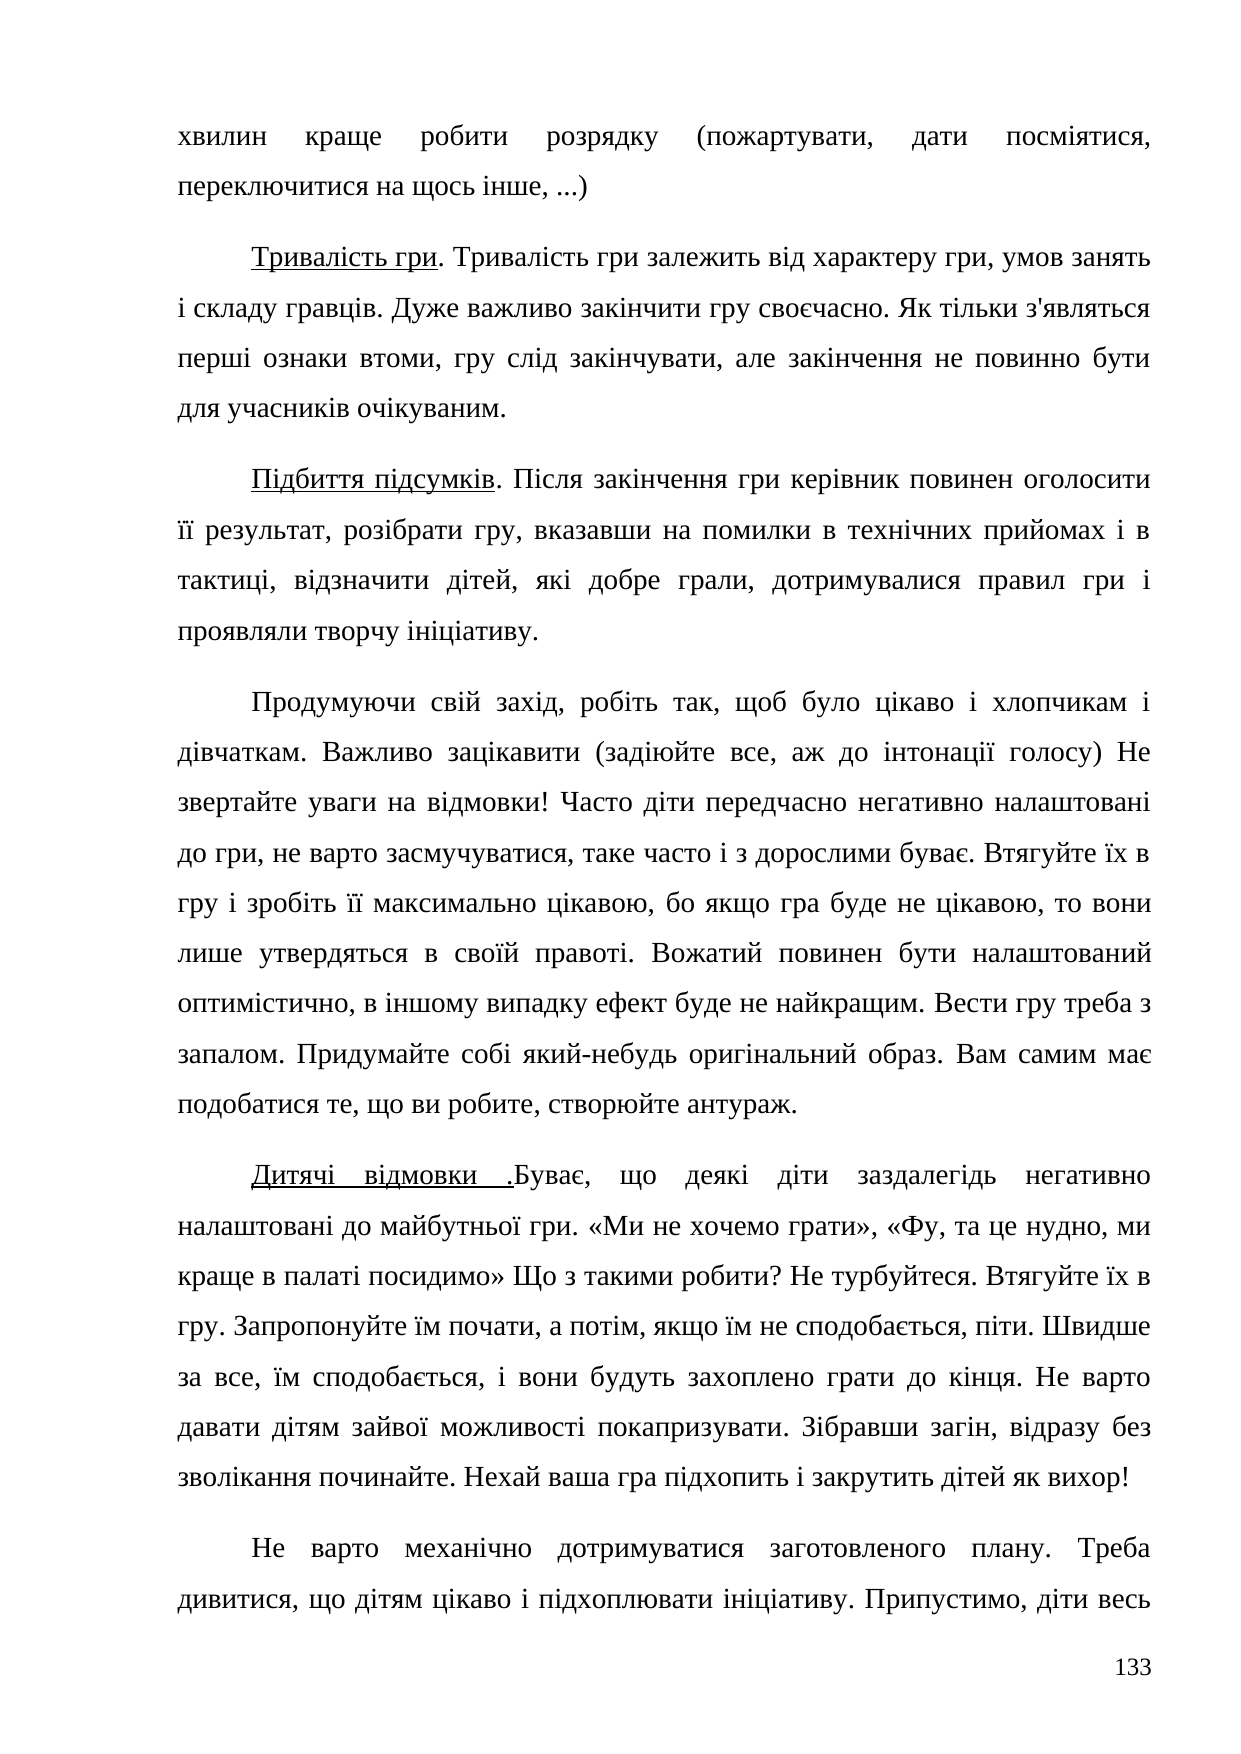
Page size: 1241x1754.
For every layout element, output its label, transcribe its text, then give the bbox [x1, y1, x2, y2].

text Продумуючи свій захід, робіть так, щоб було цікаво і хлопчикам і дівчаткам. Важливо зацікавити (задіюйте все, аж до інтонації голосу) Не звертайте уваги на відмовки! Часто діти передчасно негативно налаштовані до гри, не варто засмучуватися, таке часто і з дорослими буває. Втягуйте їх в гру і зробіть її максимально цікавою, бо якщо гра буде не цікавою, то вони лише утвердяться в своїй правоті. Вожатий повинен бути налаштований оптимістично, в іншому випадку ефект буде не найкращим. Вести гру треба з запалом. Придумайте собі який-небудь оригінальний образ. Вам самим має подобатися те, що ви робите, створюйте антураж. [177, 684, 1152, 1120]
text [177, 1530, 1152, 1614]
text Підбиття підсумків. Після закінчення гри керівник повинен оголосити її результат, розібрати гру, вказавши на помилки в технічних прийомах і в тактиці, відзначити дітей, які добре грали, дотримувалися правил гри і проявляли творчу ініціативу. [177, 462, 1152, 646]
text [177, 118, 1152, 202]
text Дитячі відмовки .Буває, що деякі діти заздалегідь негативно налаштовані до майбутньої гри. «Ми не хочемо грати», «Фу, та це нудно, ми краще в палаті посидимо» Що з такими робити? Не турбуйтеся. Втягуйте їх в гру. Запропонуйте їм почати, а потім, якщо їм не сподобається, піти. Швидше за все, їм сподобається, і вони будуть захоплено грати до кінця. Не варто давати дітям зайвої можливості покапризувати. Зібравши загін, відразу без зволікання починайте. Нехай ваша гра підхопить і закрутить дітей як вихор! [177, 1157, 1152, 1493]
text Тривалість гри. Тривалість гри залежить від характеру гри, умов занять і складу гравців. Дуже важливо закінчити гру своєчасно. Як тільки з'являться перші ознаки втоми, гру слід закінчувати, але закінчення не повинно бути для учасників очікуваним. [177, 239, 1152, 424]
